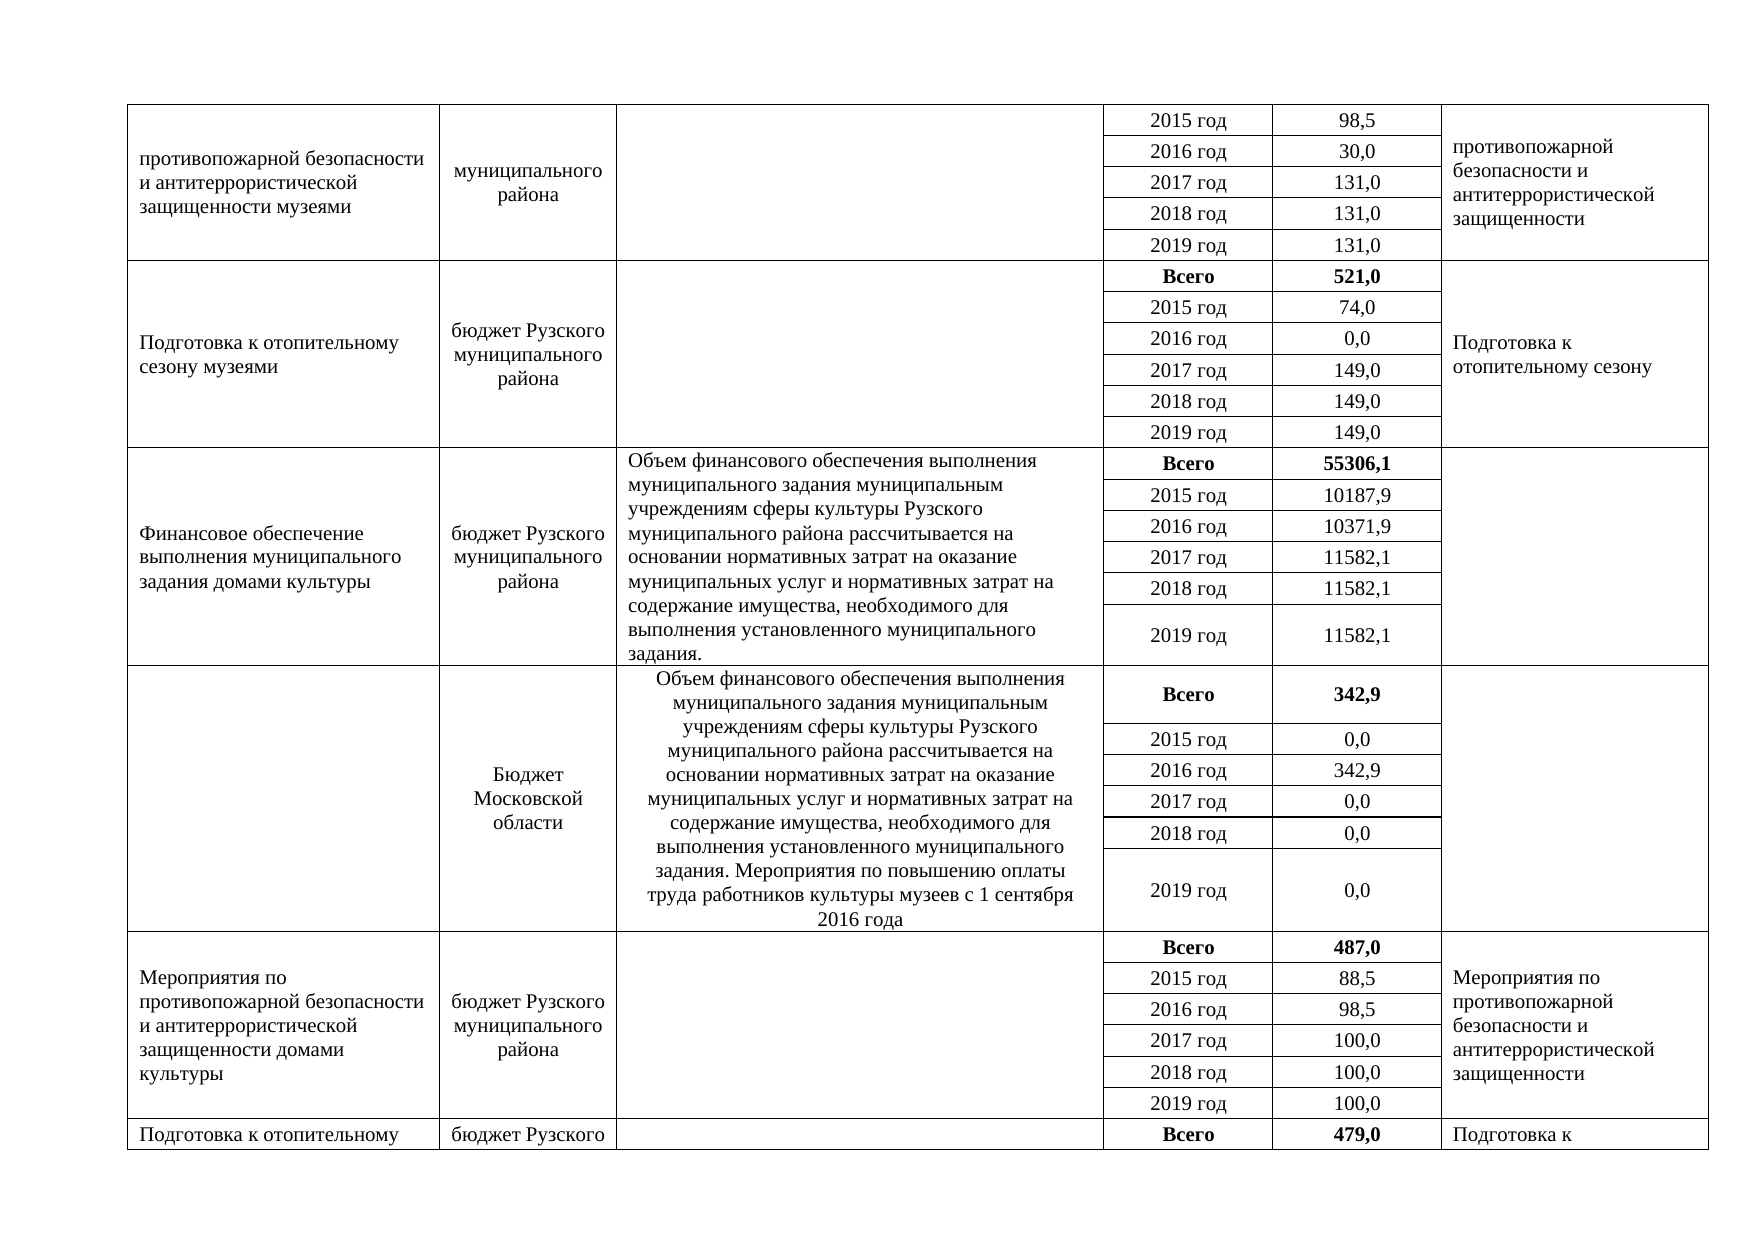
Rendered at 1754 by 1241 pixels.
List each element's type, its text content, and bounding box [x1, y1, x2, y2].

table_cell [440, 1119, 616, 1149]
table_cell 100,0 [1273, 1088, 1441, 1118]
table_cell [1442, 666, 1708, 931]
table_cell 342,9 [1273, 755, 1441, 785]
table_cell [1442, 1119, 1708, 1149]
table_cell 2015 год [1104, 724, 1272, 754]
table_cell 2016 год [1104, 323, 1272, 353]
table_cell 2018 год [1104, 1057, 1272, 1087]
table_cell 2017 год [1104, 786, 1272, 816]
table_cell Всего [1104, 932, 1272, 962]
table_cell 11582,1 [1273, 542, 1441, 572]
table_cell 55306,1 [1273, 448, 1441, 478]
table_cell 521,0 [1273, 261, 1441, 291]
table_cell 100,0 [1273, 1025, 1441, 1056]
table_cell Подготовка к отопительному сезону [1442, 261, 1708, 447]
table_cell 487,0 [1273, 932, 1441, 962]
table_cell 131,0 [1273, 198, 1441, 228]
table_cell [128, 1119, 439, 1149]
table_cell [617, 261, 1103, 447]
table_cell 11582,1 [1273, 605, 1441, 665]
table_cell Подготовка к отопительному сезону музеями [128, 261, 439, 447]
table_cell 479,0 [1273, 1119, 1441, 1149]
table_cell [128, 666, 439, 931]
table_cell 11582,1 [1273, 573, 1441, 603]
table_cell 2017 год [1104, 1025, 1272, 1056]
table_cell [128, 105, 439, 260]
table_cell 131,0 [1273, 167, 1441, 197]
table_cell Мероприятия по противопожарной безопасности и антитеррористической защищенности домами культуры [128, 932, 439, 1118]
table_cell 149,0 [1273, 386, 1441, 416]
table_cell 2017 год [1104, 355, 1272, 385]
table_cell 0,0 [1273, 724, 1441, 754]
table_cell 2019 год [1104, 1088, 1272, 1118]
table_cell 149,0 [1273, 417, 1441, 447]
table_cell 2015 год [1104, 963, 1272, 993]
table_cell 2015 год [1104, 105, 1272, 135]
table_cell 2017 год [1104, 542, 1272, 572]
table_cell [440, 105, 616, 260]
table_cell 2016 год [1104, 136, 1272, 166]
table_cell [617, 932, 1103, 1118]
table_cell 2016 год [1104, 994, 1272, 1024]
table_cell [1442, 448, 1708, 665]
table_cell [617, 105, 1103, 260]
table_cell Всего [1104, 448, 1272, 478]
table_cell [1442, 105, 1708, 260]
table_cell Мероприятия по противопожарной безопасности и антитеррористической защищенности [1442, 932, 1708, 1118]
table_cell 2019 год [1104, 849, 1272, 931]
table_cell 100,0 [1273, 1057, 1441, 1087]
table_cell 2018 год [1104, 386, 1272, 416]
table_cell Финансовое обеспечение выполнения муниципального задания домами культуры [128, 448, 439, 665]
table_cell 98,5 [1273, 105, 1441, 135]
table_cell 131,0 [1273, 230, 1441, 260]
table_cell 2016 год [1104, 755, 1272, 785]
table_cell 10371,9 [1273, 511, 1441, 541]
table_cell бюджет Рузского муниципального района [440, 448, 616, 665]
table_cell бюджет Рузского муниципального района [440, 932, 616, 1118]
table_cell Бюджет Московской области [440, 666, 616, 931]
table_cell Всего [1104, 666, 1272, 723]
table_cell 149,0 [1273, 355, 1441, 385]
table_cell 74,0 [1273, 292, 1441, 322]
table_cell 2019 год [1104, 605, 1272, 665]
table_cell 342,9 [1273, 666, 1441, 723]
table_cell Всего [1104, 1119, 1272, 1149]
table_cell Объем финансового обеспечения выполнения муниципального задания муниципальным учреждениям сферы культуры Рузского муниципального района рассчитывается на основании нормативных затрат на оказание муниципальных услуг и нормативных затрат на содержание имущества, необходимого для выполнения установленного муниципального задания. [617, 448, 1103, 665]
table_cell 2018 год [1104, 818, 1272, 848]
table_cell 2016 год [1104, 511, 1272, 541]
table_cell 2018 год [1104, 573, 1272, 603]
table_cell 0,0 [1273, 818, 1441, 848]
table_cell 0,0 [1273, 786, 1441, 816]
table_cell 10187,9 [1273, 480, 1441, 510]
table_cell [617, 1119, 1103, 1149]
table_cell 88,5 [1273, 963, 1441, 993]
table_cell 2017 год [1104, 167, 1272, 197]
table_cell 98,5 [1273, 994, 1441, 1024]
table_cell 30,0 [1273, 136, 1441, 166]
table_cell 2015 год [1104, 292, 1272, 322]
table_cell 2018 год [1104, 198, 1272, 228]
table_cell 0,0 [1273, 849, 1441, 931]
table_cell 2015 год [1104, 480, 1272, 510]
table_cell 0,0 [1273, 323, 1441, 353]
table_cell Всего [1104, 261, 1272, 291]
table_cell бюджет Рузского муниципального района [440, 261, 616, 447]
table_cell 2019 год [1104, 230, 1272, 260]
table_cell 2019 год [1104, 417, 1272, 447]
table_cell Объем финансового обеспечения выполнения муниципального задания муниципальным учреждениям сферы культуры Рузского муниципального района рассчитывается на основании нормативных затрат на оказание муниципальных услуг и нормативных затрат на содержание имущества, необходимого для выполнения установленного муниципального задания. Мероприятия по повышению оплаты труда работников культуры музеев с 1 сентября 2016 года [617, 666, 1103, 931]
